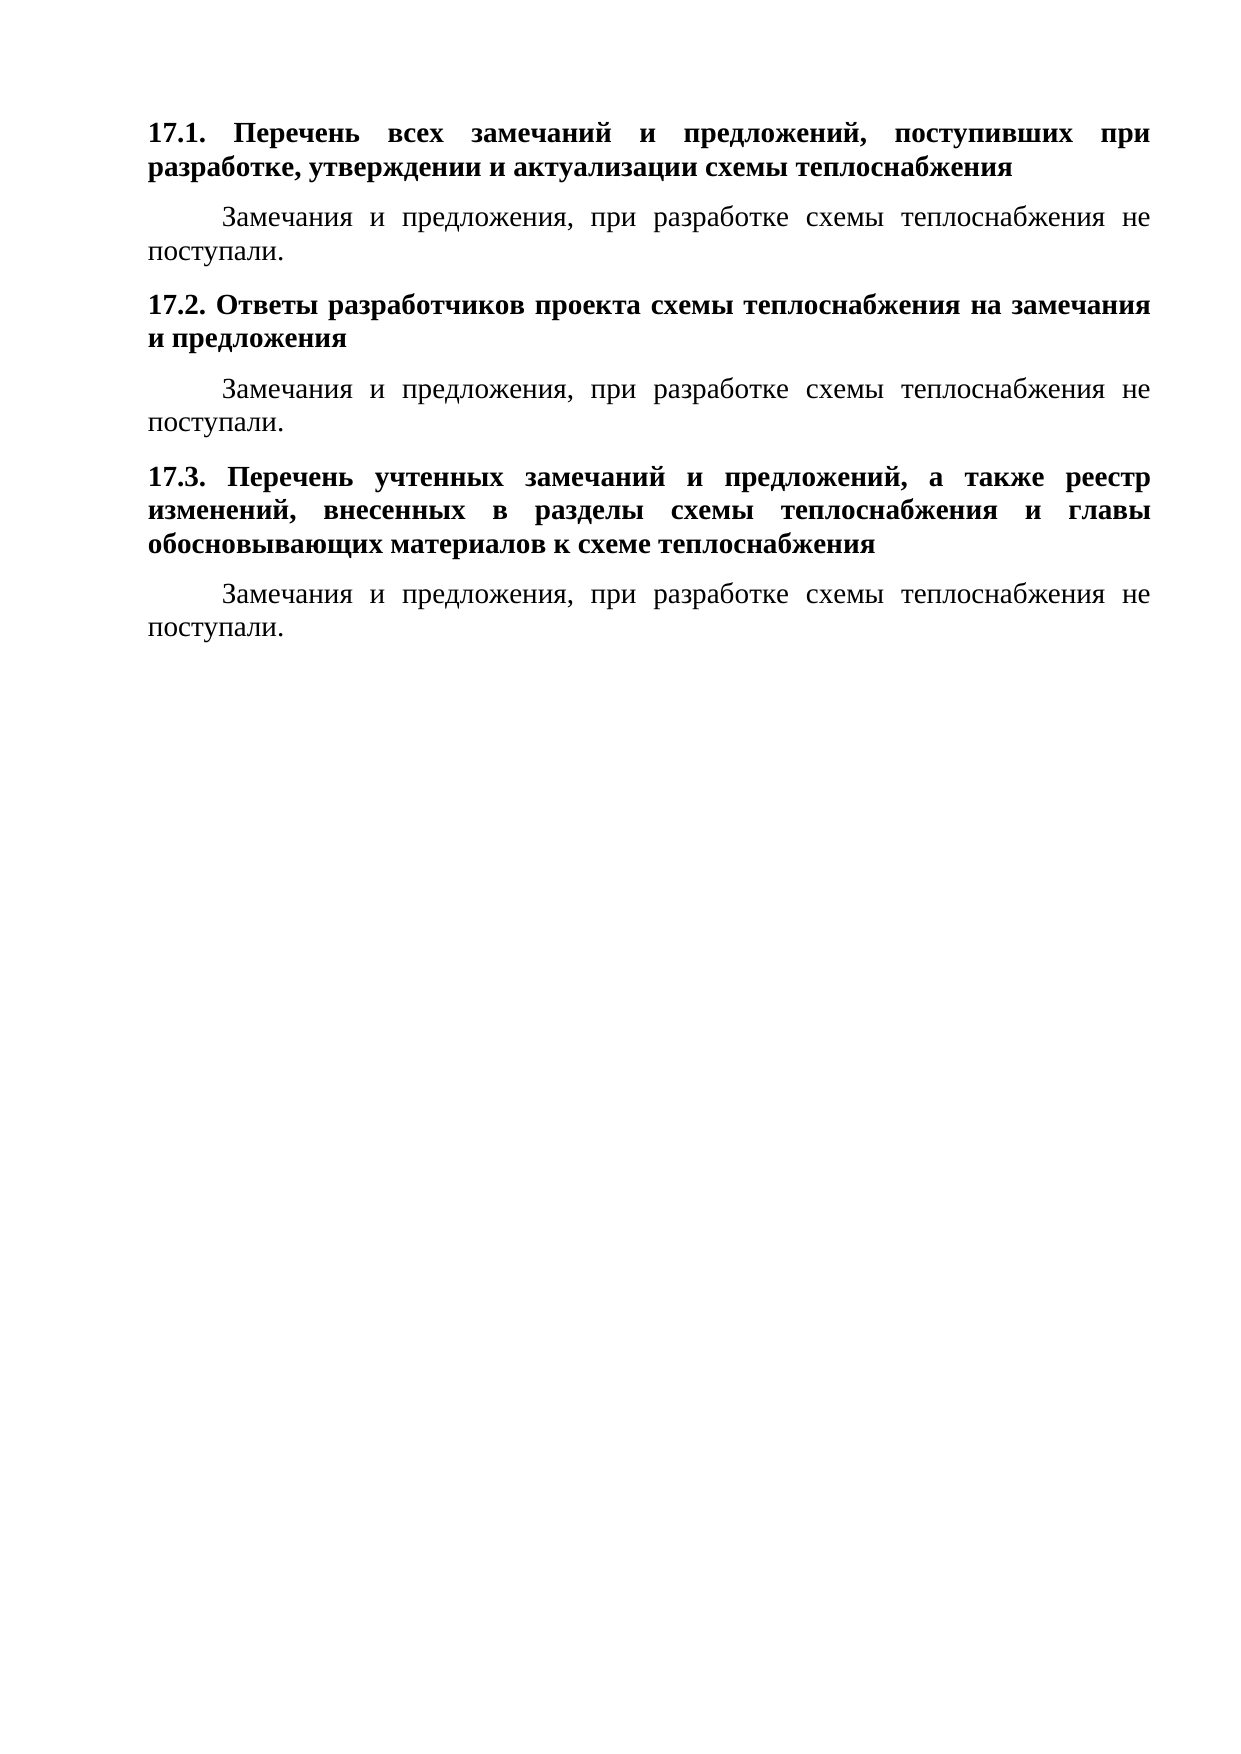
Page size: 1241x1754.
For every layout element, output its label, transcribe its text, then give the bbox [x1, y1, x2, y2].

text 17.2. Ответы разработчиков проекта схемы теплоснабжения на замечания и предложения [148, 287, 1152, 354]
text Замечания и предложения, при разработке схемы теплоснабжения не поступали. [148, 199, 1152, 266]
text 17.3. Перечень учтенных замечаний и предложений, а также реестр изменений, внесенных в разделы схемы теплоснабжения и главы обосновывающих материалов к схеме теплоснабжения [148, 459, 1152, 559]
text Замечания и предложения, при разработке схемы теплоснабжения не поступали. [148, 576, 1152, 643]
text 17.1. Перечень всех замечаний и предложений, поступивших при разработке, утверждении и актуализации схемы теплоснабжения [148, 115, 1152, 182]
text Замечания и предложения, при разработке схемы теплоснабжения не поступали. [148, 371, 1152, 438]
